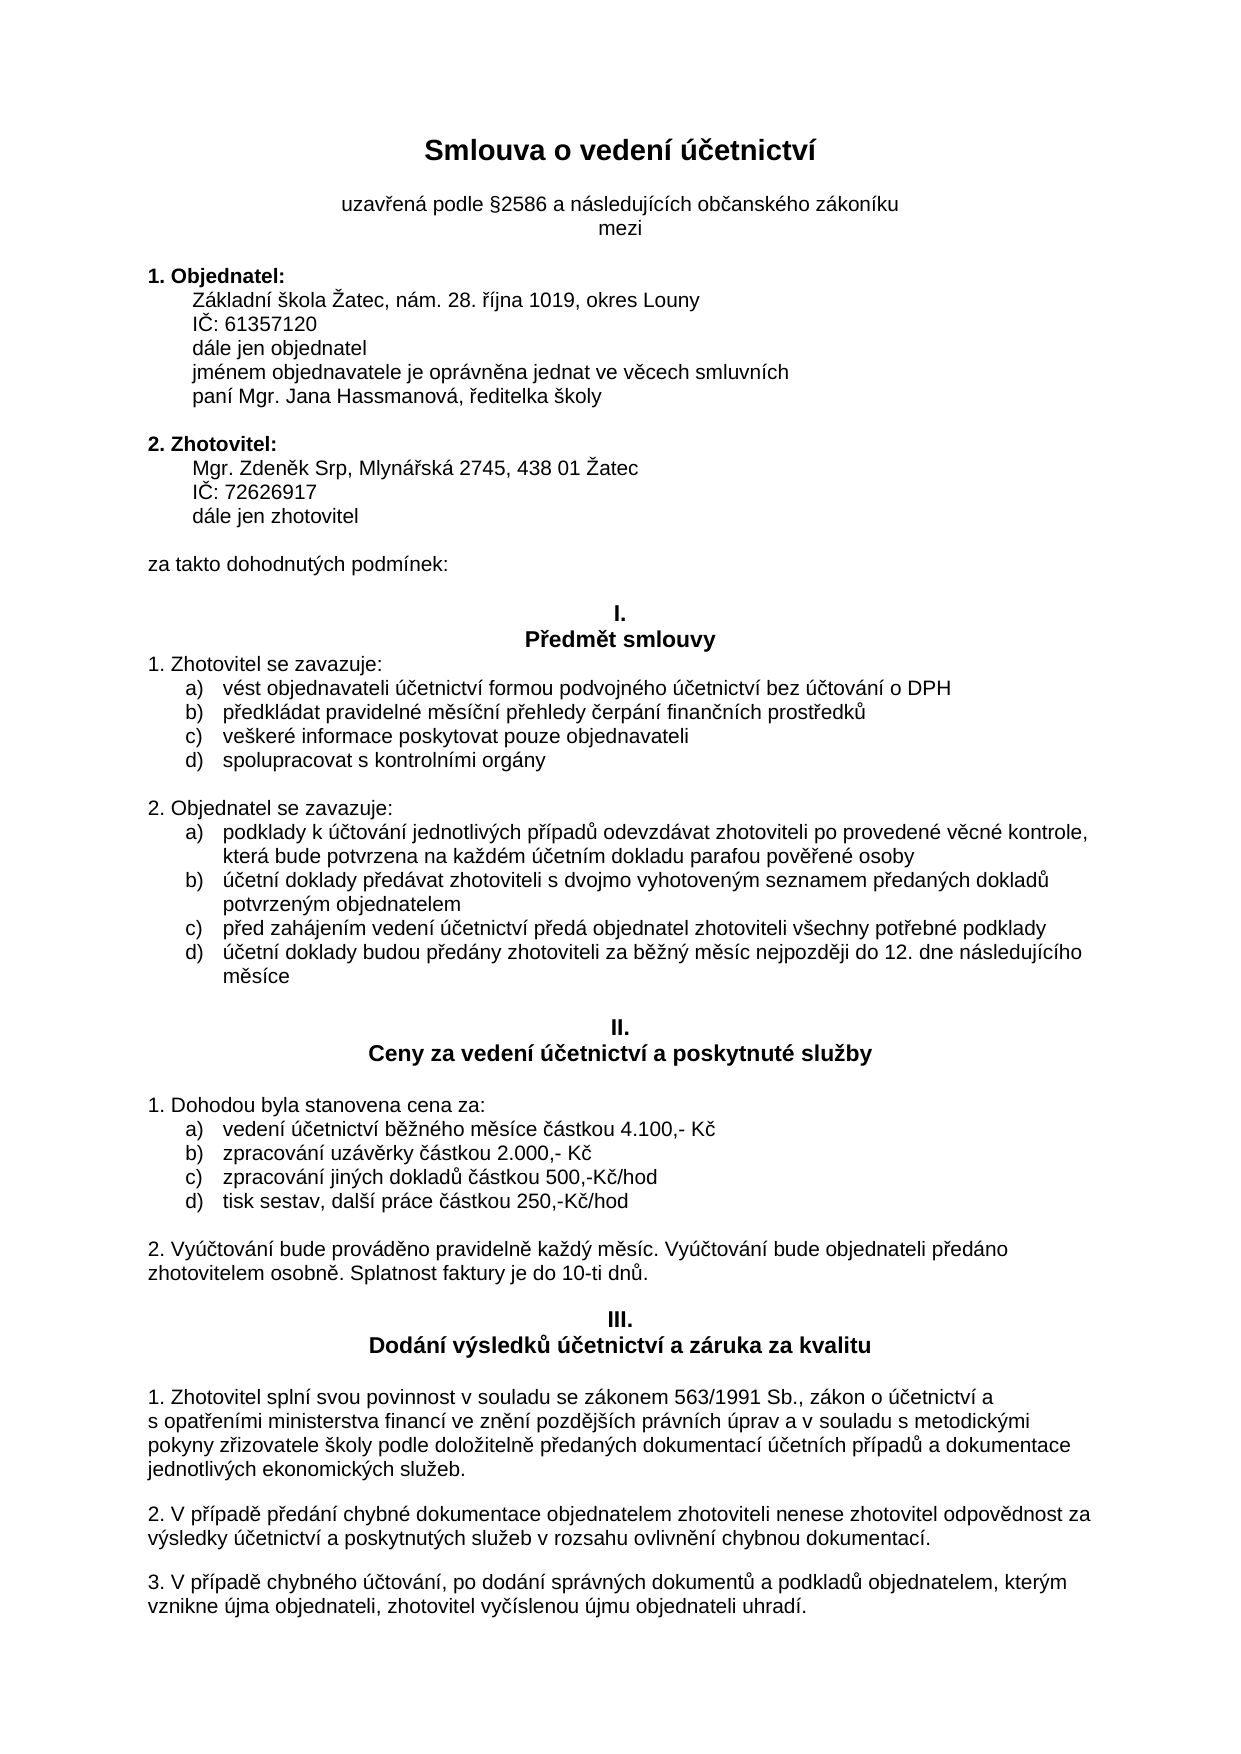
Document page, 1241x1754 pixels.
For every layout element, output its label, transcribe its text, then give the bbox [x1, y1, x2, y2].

text Smlouva o vedení účetnictví [148, 133, 1093, 166]
text 1. Zhotovitel se zavazuje: [148, 652, 1093, 676]
text Základní škola Žatec, nám. 28. října 1019, okres Louny [192, 288, 1093, 312]
text Předmět smlouvy [148, 626, 1093, 652]
text I. [148, 599, 1093, 626]
list před zahájením vedení účetnictví předá objednatel zhotoviteli všechny potřebné podklady [185, 916, 1093, 940]
text Dodání výsledků účetnictví a záruka za kvalitu [148, 1332, 1093, 1358]
text 2. Vyúčtování bude prováděno pravidelně každý měsíc. Vyúčtování bude objednateli předáno zhotovitelem osobně. Splatnost faktury je do 10-ti dnů. [148, 1237, 1093, 1285]
text 2. Zhotovitel: [148, 432, 1093, 456]
text za takto dohodnutých podmínek: [148, 552, 1093, 576]
text III. [148, 1306, 1093, 1332]
text IČ: 61357120 [192, 312, 1093, 336]
list účetní doklady budou předány zhotoviteli za běžný měsíc nejpozději do 12. dne následujícího měsíce [185, 940, 1093, 988]
list předkládat pravidelné měsíční přehledy čerpání finančních prostředků [185, 700, 1093, 724]
text 2. Objednatel se zavazuje: [148, 796, 1093, 820]
list veškeré informace poskytovat pouze objednavateli [185, 724, 1093, 748]
list tisk sestav, další práce částkou 250,-Kč/hod [185, 1189, 1093, 1213]
list účetní doklady předávat zhotoviteli s dvojmo vyhotoveným seznamem předaných dokladů potvrzeným objednatelem [185, 868, 1093, 916]
text paní Mgr. Jana Hassmanová, ředitelka školy [192, 384, 1093, 408]
text IČ: 72626917 [192, 480, 1093, 504]
list spolupracovat s kontrolními orgány [185, 748, 1093, 772]
list podklady k účtování jednotlivých případů odevzdávat zhotoviteli po provedené věcné kontrole, která bude potvrzena na každém účetním dokladu parafou pověřené osoby [185, 820, 1093, 868]
list zpracování uzávěrky částkou 2.000,- Kč [185, 1141, 1093, 1165]
text 3. V případě chybného účtování, po dodání správných dokumentů a podkladů objednatelem, kterým vznikne újma objednateli, zhotovitel vyčíslenou újmu objednateli uhradí. [148, 1570, 1093, 1618]
text 1. Objednatel: [148, 264, 1093, 288]
text dále jen zhotovitel [192, 504, 1093, 528]
text Ceny za vedení účetnictví a poskytnuté služby [148, 1040, 1093, 1067]
text mezi [148, 216, 1093, 240]
list zpracování jiných dokladů částkou 500,-Kč/hod [185, 1165, 1093, 1189]
text II. [148, 1014, 1093, 1040]
text dále jen objednatel [192, 336, 1093, 360]
text 2. V případě předání chybné dokumentace objednatelem zhotoviteli nenese zhotovitel odpovědnost za výsledky účetnictví a poskytnutých služeb v rozsahu ovlivnění chybnou dokumentací. [148, 1501, 1093, 1549]
text jménem objednavatele je oprávněna jednat ve věcech smluvních [192, 360, 1093, 384]
list vedení účetnictví běžného měsíce částkou 4.100,- Kč [185, 1117, 1093, 1141]
text 1. Dohodou byla stanovena cena za: [148, 1093, 1093, 1117]
text uzavřená podle §2586 a následujících občanského zákoníku [148, 192, 1093, 216]
text 1. Zhotovitel splní svou povinnost v souladu se zákonem 563/1991 Sb., zákon o účetnictví a s opatřeními ministerstva financí ve znění pozdějších právních úprav a v souladu s metodickými pokyny zřizovatele školy podle doložitelně předaných dokumentací účetních případů a dokumentace jednotlivých ekonomických služeb. [148, 1385, 1093, 1481]
list vést objednavateli účetnictví formou podvojného účetnictví bez účtování o DPH [185, 676, 1093, 700]
text Mgr. Zdeněk Srp, Mlynářská 2745, 438 01 Žatec [192, 456, 1093, 480]
